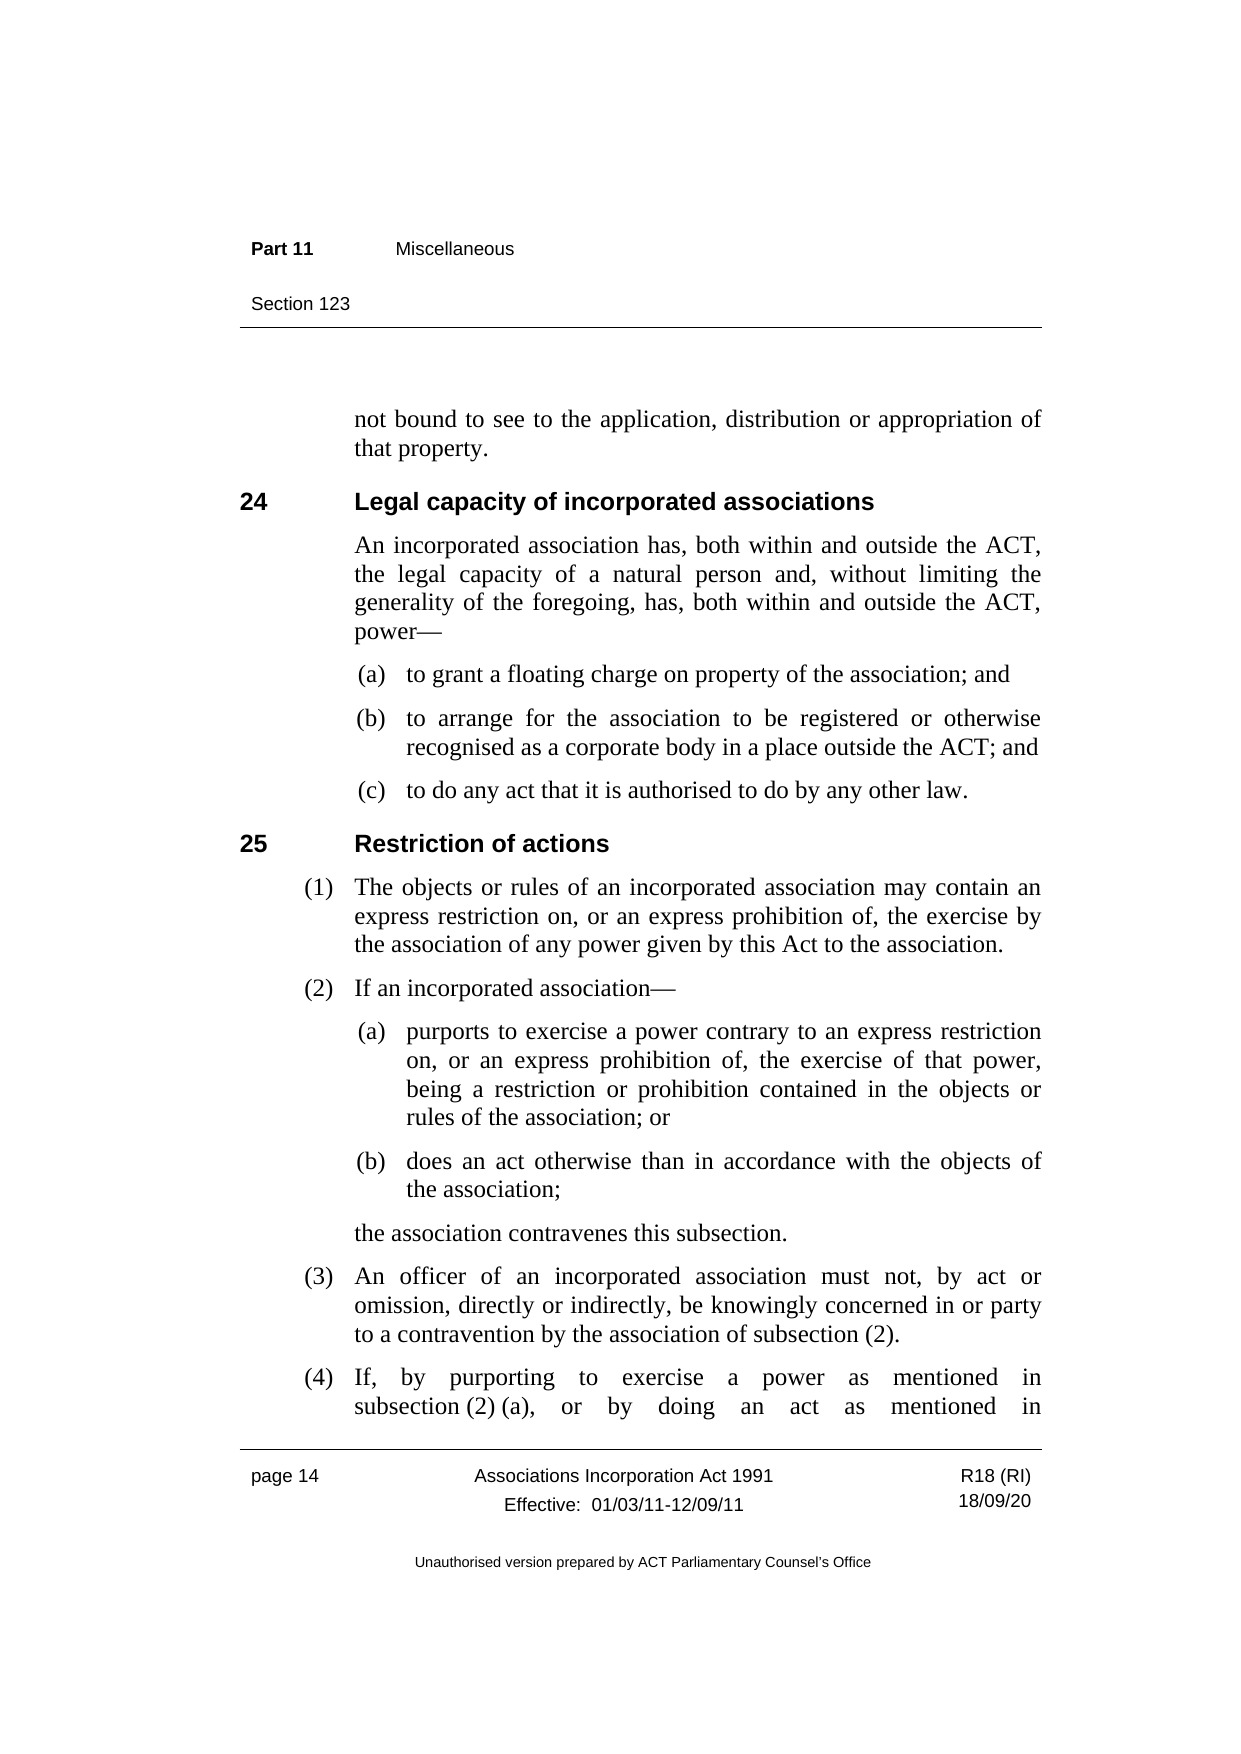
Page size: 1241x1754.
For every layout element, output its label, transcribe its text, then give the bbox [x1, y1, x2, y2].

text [239, 404, 1042, 462]
text (c) to do any act that it is authorised to do by any other law. [239, 775, 1042, 804]
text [239, 1362, 1042, 1419]
text (2) If an incorporated association— [239, 973, 1042, 1002]
text 24 Legal capacity of incorporated associations [239, 487, 1042, 515]
text 25 Restriction of actions [239, 829, 1042, 857]
text (1) The objects or rules of an incorporated association may contain an express restriction on, or an express prohibition of, the exercise by the association of any power given by this Act to the association. [239, 872, 1042, 958]
text An incorporated association has, both within and outside the ACT, the legal capacity of a natural person and, without limiting the generality of the foregoing, has, both within and outside the ACT, power— [354, 530, 1042, 645]
text (a) to grant a floating charge on property of the association; and [239, 659, 1042, 688]
text the association contravenes this subsection. [354, 1218, 1042, 1247]
text (b) does an act otherwise than in accordance with the objects of the association; [239, 1146, 1042, 1203]
text (a) purports to exercise a power contrary to an express restriction on, or an express prohibition of, the exercise of that power, being a restriction or prohibition contained in the objects or rules of the association; or [239, 1016, 1042, 1131]
text (b) to arrange for the association to be registered or otherwise recognised as a corporate body in a place outside the ACT; and [239, 703, 1042, 760]
text (3) An officer of an incorporated association must not, by act or omission, directly or indirectly, be knowingly concerned in or party to a contravention by the association of subsection (2). [239, 1261, 1042, 1347]
